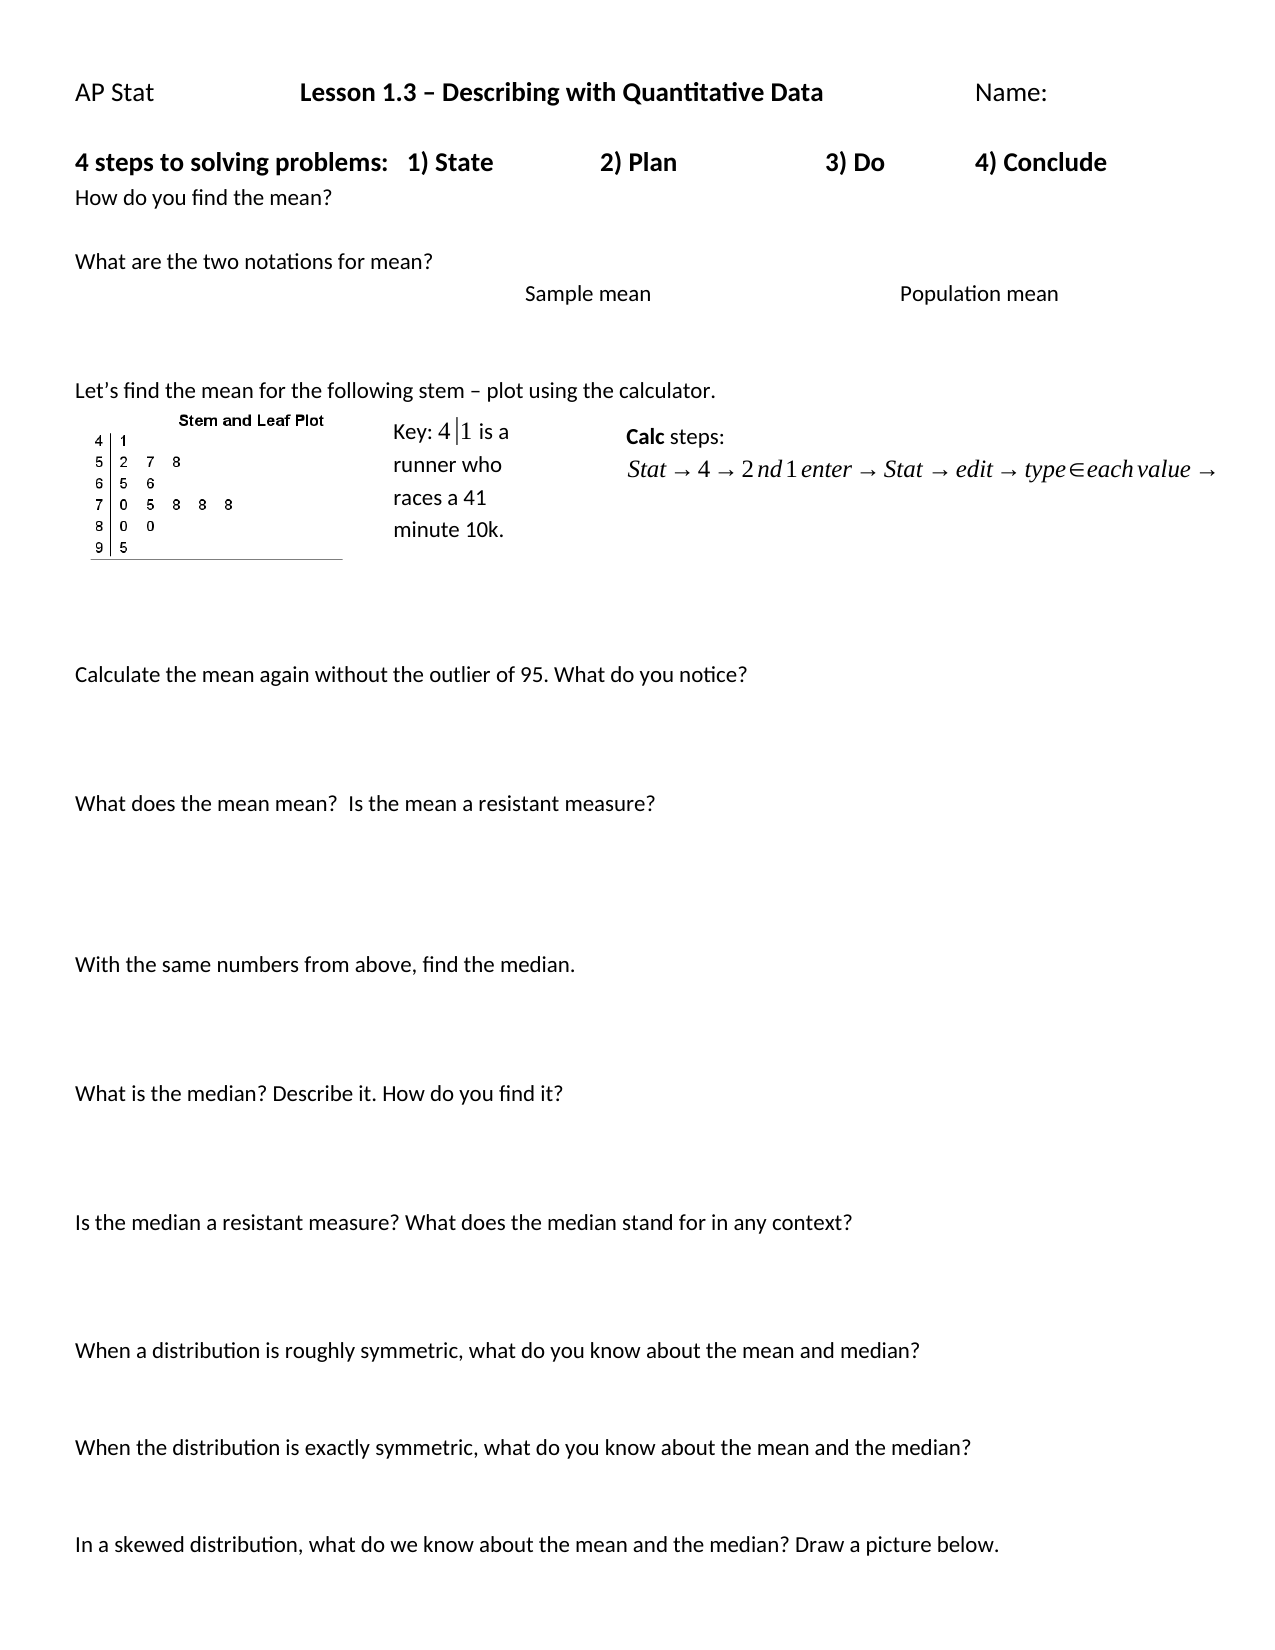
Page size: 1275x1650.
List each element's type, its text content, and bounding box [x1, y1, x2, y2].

text Sample mean Population mean [75, 279, 1200, 308]
text Is the median a resistant measure? What does the median stand for in any context? [75, 1208, 1200, 1236]
text What does the mean mean? Is the mean a resistant measure? [75, 789, 1200, 817]
text What are the two notations for mean? [75, 247, 1200, 275]
text Calculate the mean again without the outlier of 95. What do you notice? [75, 661, 1200, 689]
picture [90, 408, 343, 560]
text 4 steps to solving problems: 1) State 2) Plan 3) Do 4) Conclude [75, 145, 1200, 178]
text How do you find the mean? [75, 183, 1200, 211]
text In a skewed distribution, what do we know about the mean and the median? Draw a picture below. [75, 1530, 1200, 1558]
text What is the median? Describe it. How do you find it? [75, 1079, 1200, 1107]
text With the same numbers from above, find the median. [75, 950, 1200, 978]
text Let’s find the mean for the following stem – plot using the calculator. [75, 376, 1200, 404]
text When the distribution is exactly symmetric, what do you know about the mean and the median? [75, 1433, 1200, 1461]
text AP Stat Lesson 1.3 – Describing with Quantitative Data Name: [75, 75, 1200, 108]
text When a distribution is roughly symmetric, what do you know about the mean and median? [75, 1337, 1200, 1364]
